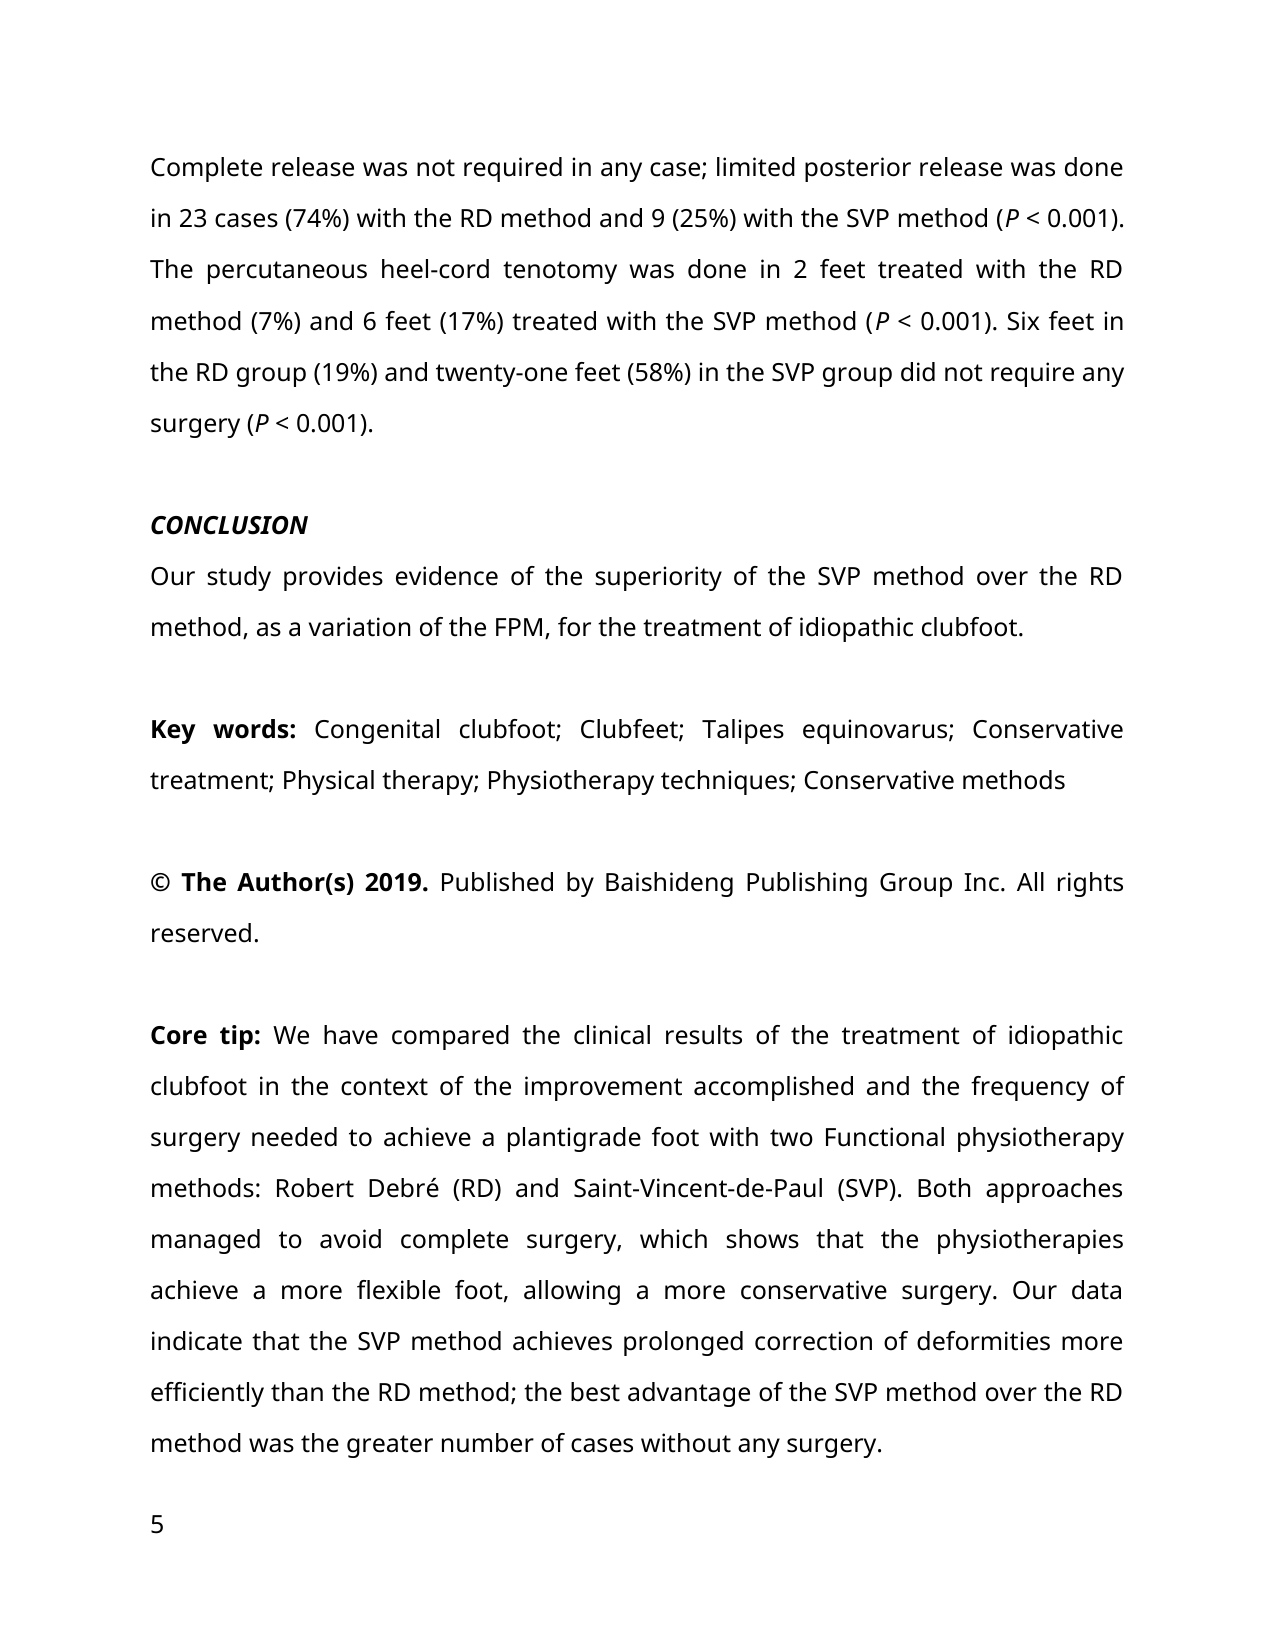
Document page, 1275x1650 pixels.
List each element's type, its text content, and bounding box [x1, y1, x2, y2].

text © The Author(s) 2019. Published by Baishideng Publishing Group Inc. All rights reserved. [150, 864, 1125, 950]
text Complete release was not required in any case; limited posterior release was done in 23 cases (74%) with the RD method and 9 (25%) with the SVP method (P < 0.001). The percutaneous heel-cord tenotomy was done in 2 feet treated with the RD method (7%) and 6 feet (17%) treated with the SVP method (P < 0.001). Six feet in the RD group (19%) and twenty-one feet (58%) in the SVP group did not require any surgery (P < 0.001). [150, 150, 1125, 439]
text Key words: Congenital clubfoot; Clubfeet; Talipes equinovarus; Conservative treatment; Physical therapy; Physiotherapy techniques; Conservative methods [150, 711, 1125, 797]
text Our study provides evidence of the superiority of the SVP method over the RD method, as a variation of the FPM, for the treatment of idiopathic clubfoot. [150, 558, 1125, 643]
text Core tip: We have compared the clinical results of the treatment of idiopathic clubfoot in the context of the improvement accomplished and the frequency of surgery needed to achieve a plantigrade foot with two Functional physiotherapy methods: Robert Debré (RD) and Saint-Vincent-de-Paul (SVP). Both approaches managed to avoid complete surgery, which shows that the physiotherapies achieve a more flexible foot, allowing a more conservative surgery. Our data indicate that the SVP method achieves prolonged correction of deformities more efficiently than the RD method; the best advantage of the SVP method over the RD method was the greater number of cases without any surgery. [150, 1018, 1125, 1460]
text CONCLUSION [150, 507, 1125, 541]
